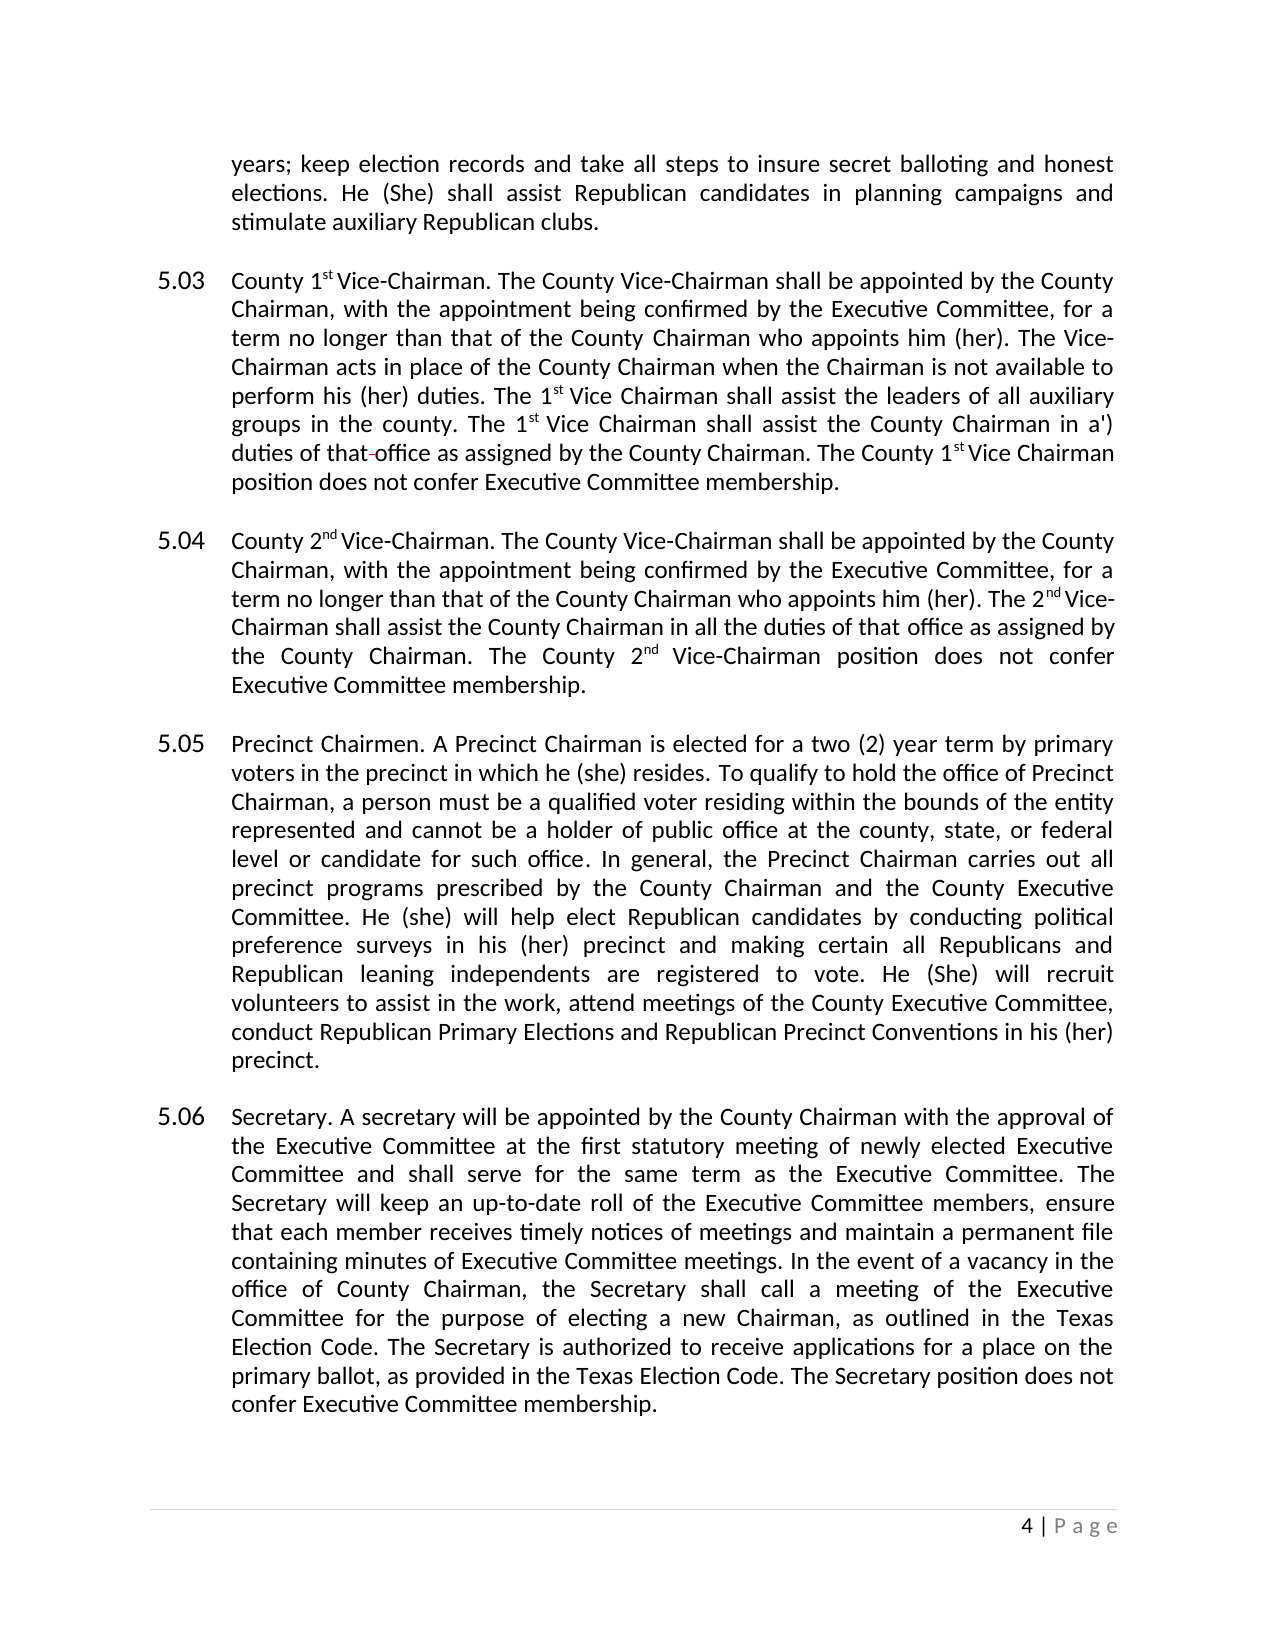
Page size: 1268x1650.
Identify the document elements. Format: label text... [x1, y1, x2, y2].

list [157, 150, 1115, 236]
list Secretary. A secretary will be appointed by the County Chairman with the approval of the Executive Committee at the first statutory meeting of newly elected Executive Committee and shall serve for the same term as the Executive Committee. The Secretary will keep an up-to-date roll of the Executive Committee members, ensure that each member receives timely notices of meetings and maintain a permanent file containing minutes of Executive Committee meetings. In the event of a vacancy in the office of County Chairman, the Secretary shall call a meeting of the Executive Committee for the purpose of electing a new Chairman, as outlined in the Texas Election Code. The Secretary is authorized to receive applications for a place on the primary ballot, as provided in the Texas Election Code. The Secretary position does not confer Executive Committee membership. [157, 1101, 1115, 1419]
list Precinct Chairmen. A Precinct Chairman is elected for a two (2) year term by primary voters in the precinct in which he (she) resides. To qualify to hold the office of Precinct Chairman, a person must be a qualified voter residing within the bounds of the entity represented and cannot be a holder of public office at the county, state, or federal level or candidate for such office. In general, the Precinct Chairman carries out all precinct programs prescribed by the County Chairman and the County Executive Committee. He (she) will help elect Republican candidates by conducting political preference surveys in his (her) precinct and making certain all Republicans and Republican leaning independents are registered to vote. He (She) will recruit volunteers to assist in the work, attend meetings of the County Executive Committee, conduct Republican Primary Elections and Republican Precinct Conventions in his (her) precinct. [157, 728, 1115, 1075]
list County 1st Vice-Chairman. The County Vice-Chairman shall be appointed by the County Chairman, with the appointment being confirmed by the Executive Committee, for a term no longer than that of the County Chairman who appoints him (her). The Vice-Chairman acts in place of the County Chairman when the Chairman is not available to perform his (her) duties. The 1st Vice Chairman shall assist the leaders of all auxiliary groups in the county. The 1st Vice Chairman shall assist the County Chairman in a') duties of that office as assigned by the County Chairman. The County 1st Vice Chairman position does not confer Executive Committee membership. [157, 264, 1115, 497]
list County 2nd Vice-Chairman. The County Vice-Chairman shall be appointed by the County Chairman, with the appointment being confirmed by the Executive Committee, for a term no longer than that of the County Chairman who appoints him (her). The 2nd Vice-Chairman shall assist the County Chairman in all the duties of that office as assigned by the County Chairman. The County 2nd Vice-Chairman position does not confer Executive Committee membership. [157, 525, 1115, 699]
